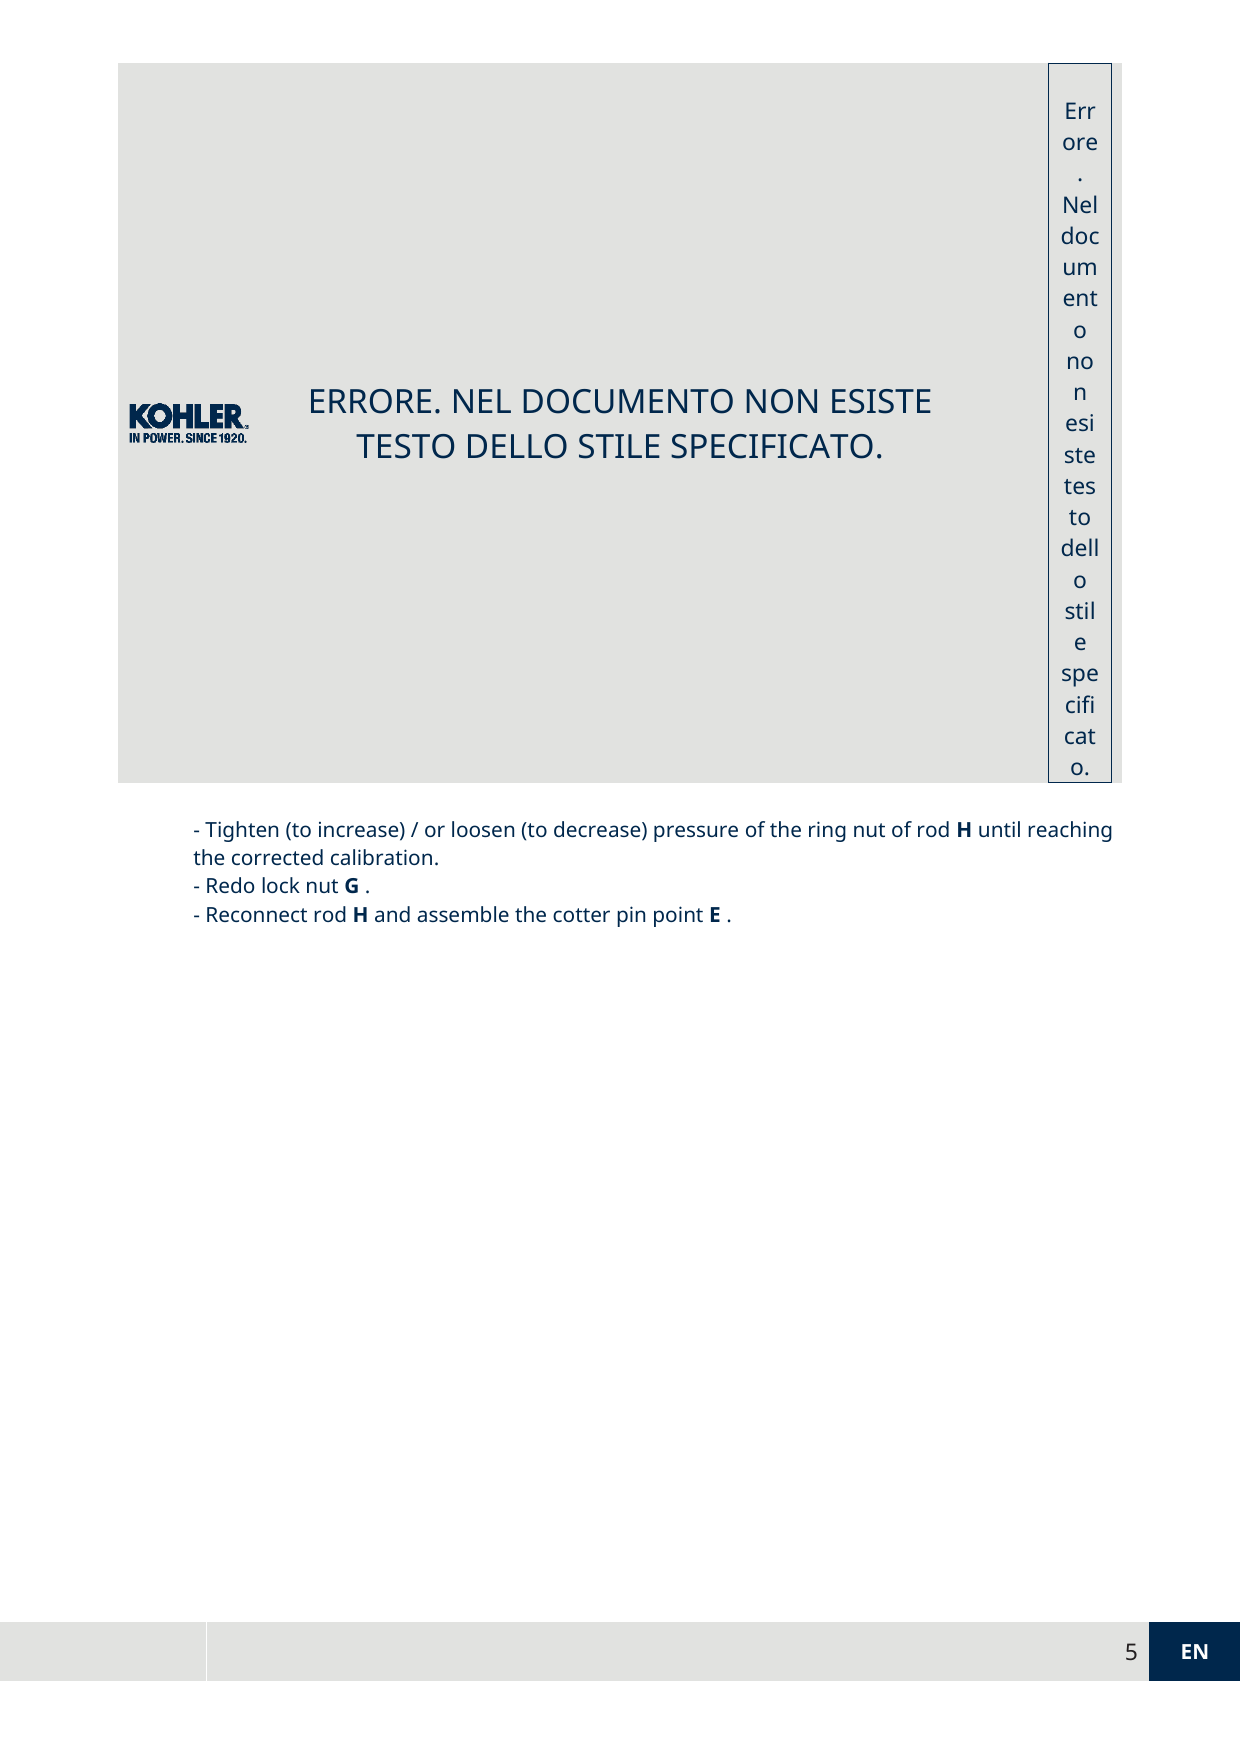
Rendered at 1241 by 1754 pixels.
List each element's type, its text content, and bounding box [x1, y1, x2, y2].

list If pressure is less or more than the indicated value, proceed as follows: - Remove the retainer cotter pin (point E ) and disconnect rod H from the Waste Gate control lever. - Tighten (to increase) / or loosen (to decrease) pressure of the ring nut of rod H until reaching the corrected calibration. - Redo lock nut G . - Reconnect rod H and assemble the cotter pin point E . [156, 815, 1122, 928]
picture [129, 403, 249, 443]
